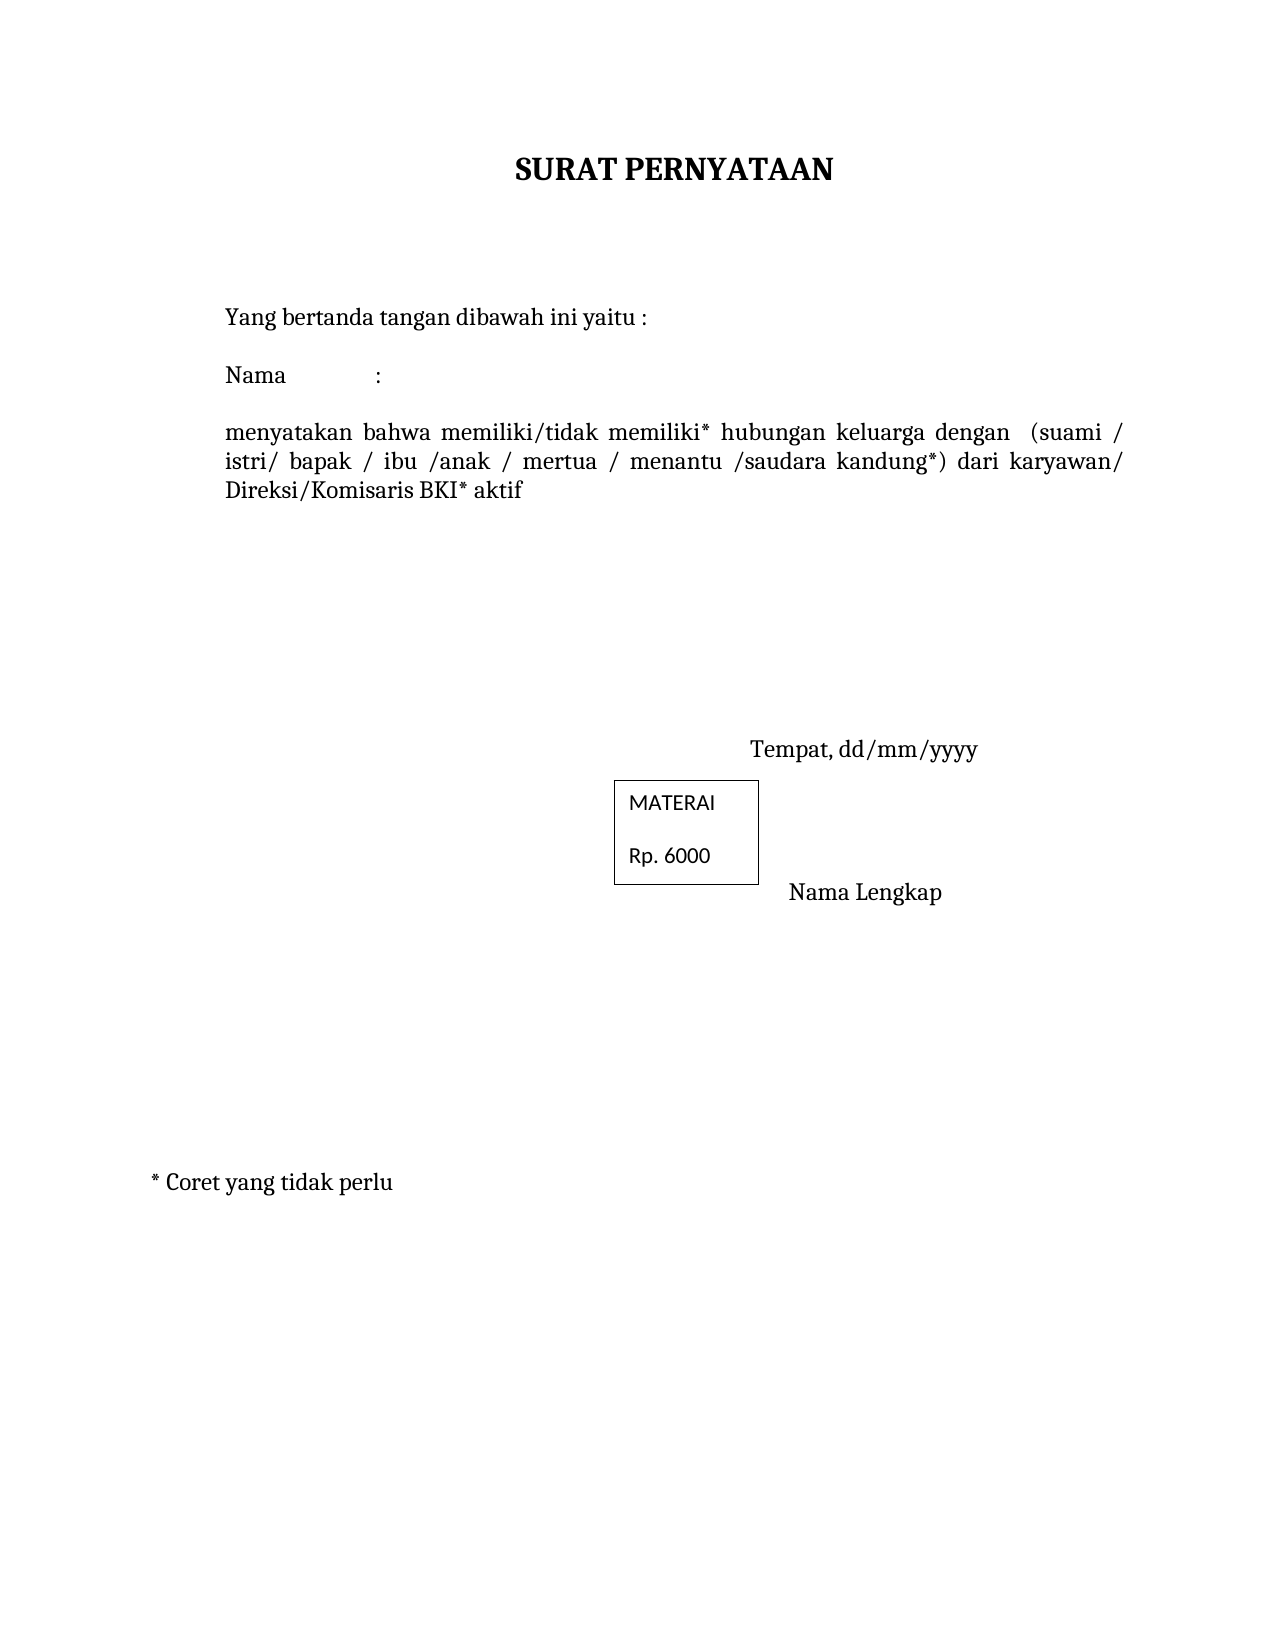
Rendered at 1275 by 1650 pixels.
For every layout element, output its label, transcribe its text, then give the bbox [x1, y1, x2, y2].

list Nama Lengkap [225, 878, 1125, 907]
list Nama : [225, 361, 1125, 389]
list SURAT PERNYATAAN [225, 150, 1125, 188]
list menyatakan bahwa memiliki/tidak memiliki* hubungan keluarga dengan (suami / istri/ bapak / ibu /anak / mertua / menantu /saudara kandung*) dari karyawan/ Direksi/Komisaris BKI* aktif [225, 418, 1125, 504]
list Yang bertanda tangan dibawah ini yaitu : [225, 303, 1125, 332]
text * Coret yang tidak perlu [150, 1168, 1125, 1197]
list Tempat, dd/mm/yyyy [225, 734, 1125, 763]
